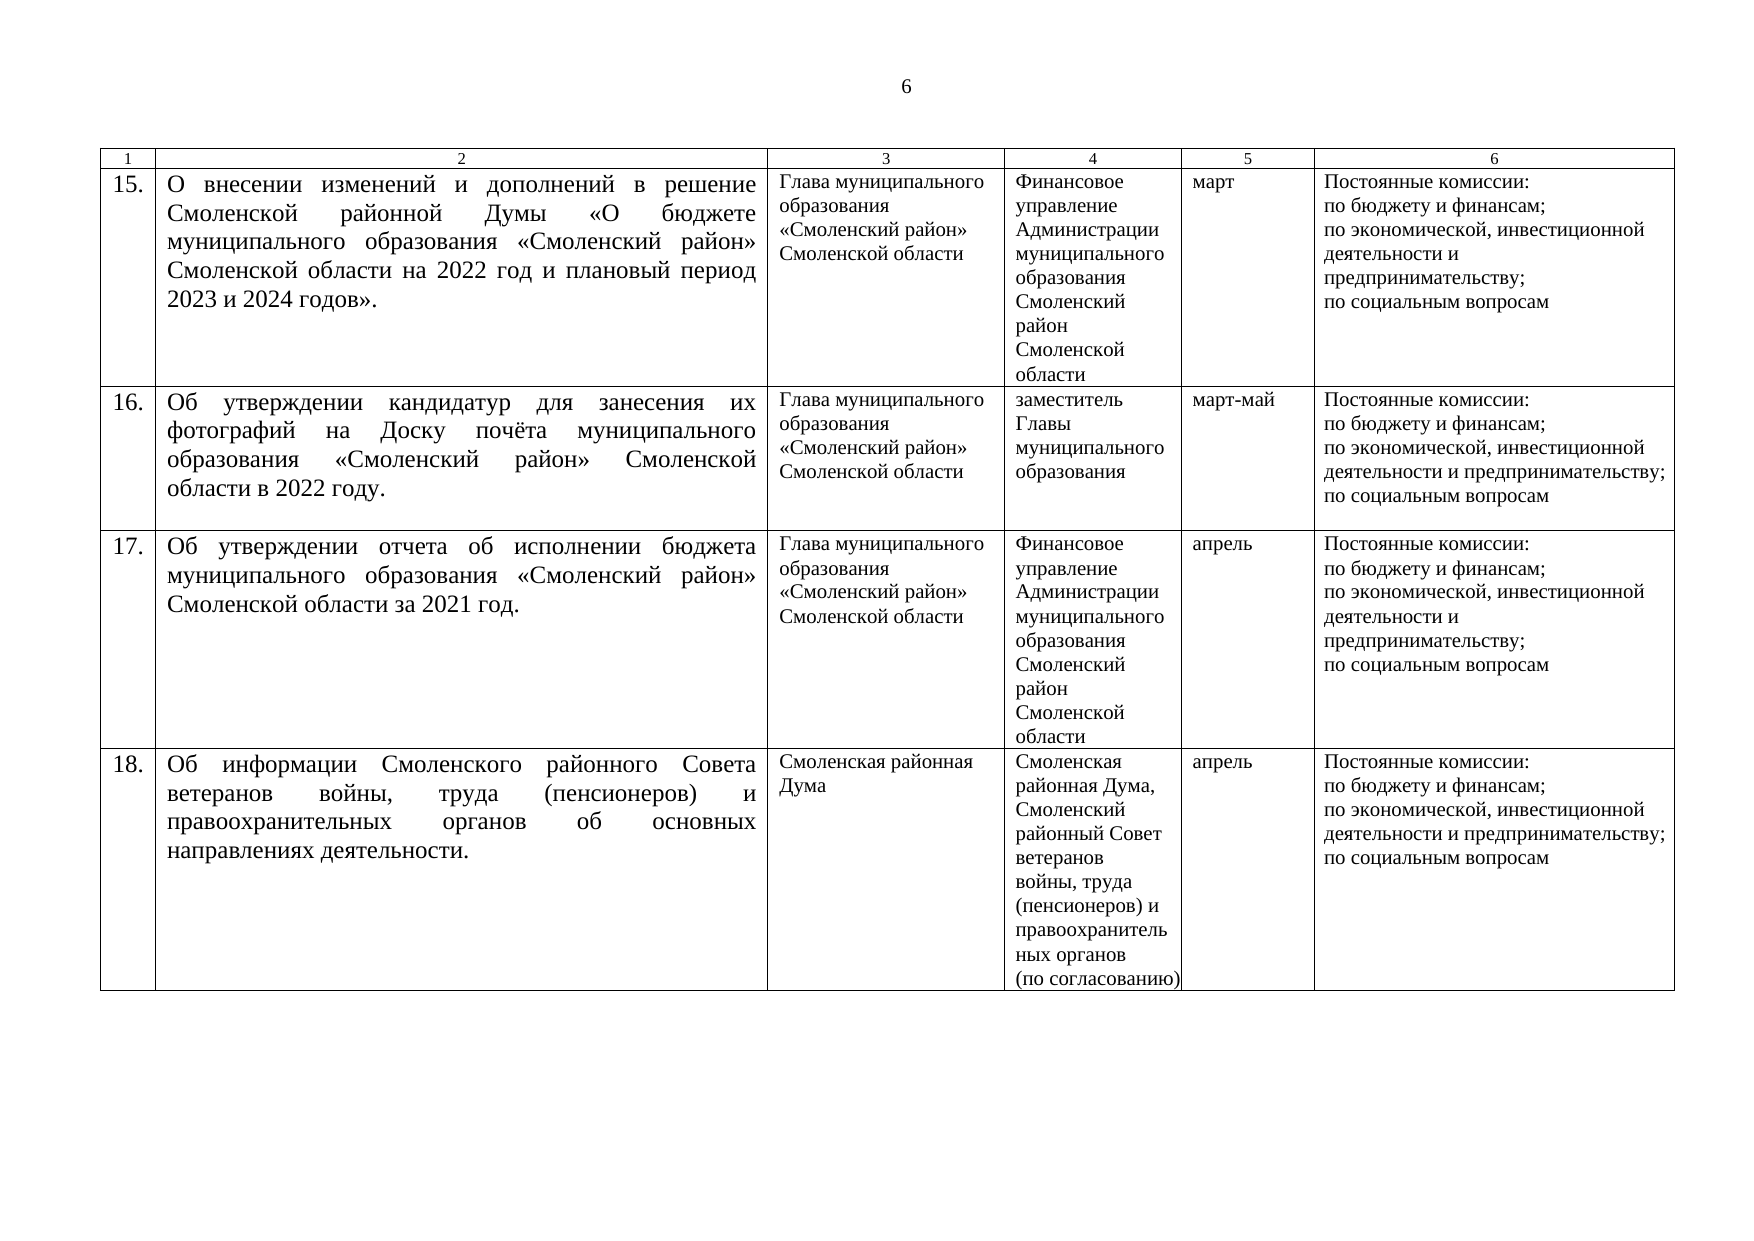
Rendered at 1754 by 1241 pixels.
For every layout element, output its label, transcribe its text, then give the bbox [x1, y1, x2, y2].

table_cell Глава муниципального образования «Смоленский район» Смоленской области [768, 169, 1004, 386]
table_cell март-май [1182, 387, 1314, 530]
table_cell Об утверждении кандидатур для занесения их фотографий на Доску почёта муниципального образования «Смоленский район» Смоленской области в 2022 году. [156, 387, 767, 530]
table_cell Глава муниципального образования «Смоленский район» Смоленской области [768, 387, 1004, 530]
table_cell О внесении изменений и дополнений в решение Смоленской районной Думы «О бюджете муниципального образования «Смоленский район» Смоленской области на 2022 год и плановый период 2023 и 2024 годов». [156, 169, 767, 386]
table_cell Смоленская районная Дума, Смоленский районный Совет ветеранов войны, труда (пенсионеров) и правоохранительных органов (по согласованию) [1005, 749, 1181, 989]
table_cell Смоленская районная Дума [768, 749, 1004, 989]
table_cell Об информации Смоленского районного Совета ветеранов войны, труда (пенсионеров) и правоохранительных органов об основных направлениях деятельности. [156, 749, 767, 989]
table_header 1 [101, 149, 155, 168]
table_cell 16. [101, 387, 155, 530]
table_cell апрель [1182, 749, 1314, 989]
table_header 6 [1315, 149, 1674, 168]
table_cell Об утверждении отчета об исполнении бюджета муниципального образования «Смоленский район» Смоленской области за 2021 год. [156, 531, 767, 748]
table_header 5 [1182, 149, 1314, 168]
table_cell Постоянные комиссии: по бюджету и финансам; по экономической, инвестиционной деятельности и предпринимательству; по социальным вопросам [1315, 531, 1674, 748]
table_cell 15. [101, 169, 155, 386]
table_cell март [1182, 169, 1314, 386]
table_cell Финансовое управление Администрации муниципального образования Смоленский район Смоленской области [1005, 531, 1181, 748]
table_header 2 [156, 149, 767, 168]
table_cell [1315, 749, 1674, 989]
table_cell заместитель Главы муниципального образования [1005, 387, 1181, 530]
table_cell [1315, 169, 1674, 386]
table_cell 18. [101, 749, 155, 989]
table_header 3 [768, 149, 1004, 168]
table_header 4 [1005, 149, 1181, 168]
table_cell Глава муниципального образования «Смоленский район» Смоленской области [768, 531, 1004, 748]
table_cell Финансовое управление Администрации муниципального образования Смоленский район Смоленской области [1005, 169, 1181, 386]
table_cell Постоянные комиссии: по бюджету и финансам; по экономической, инвестиционной деятельности и предпринимательству; по социальным вопросам [1315, 387, 1674, 530]
table_cell 17. [101, 531, 155, 748]
table_cell апрель [1182, 531, 1314, 748]
